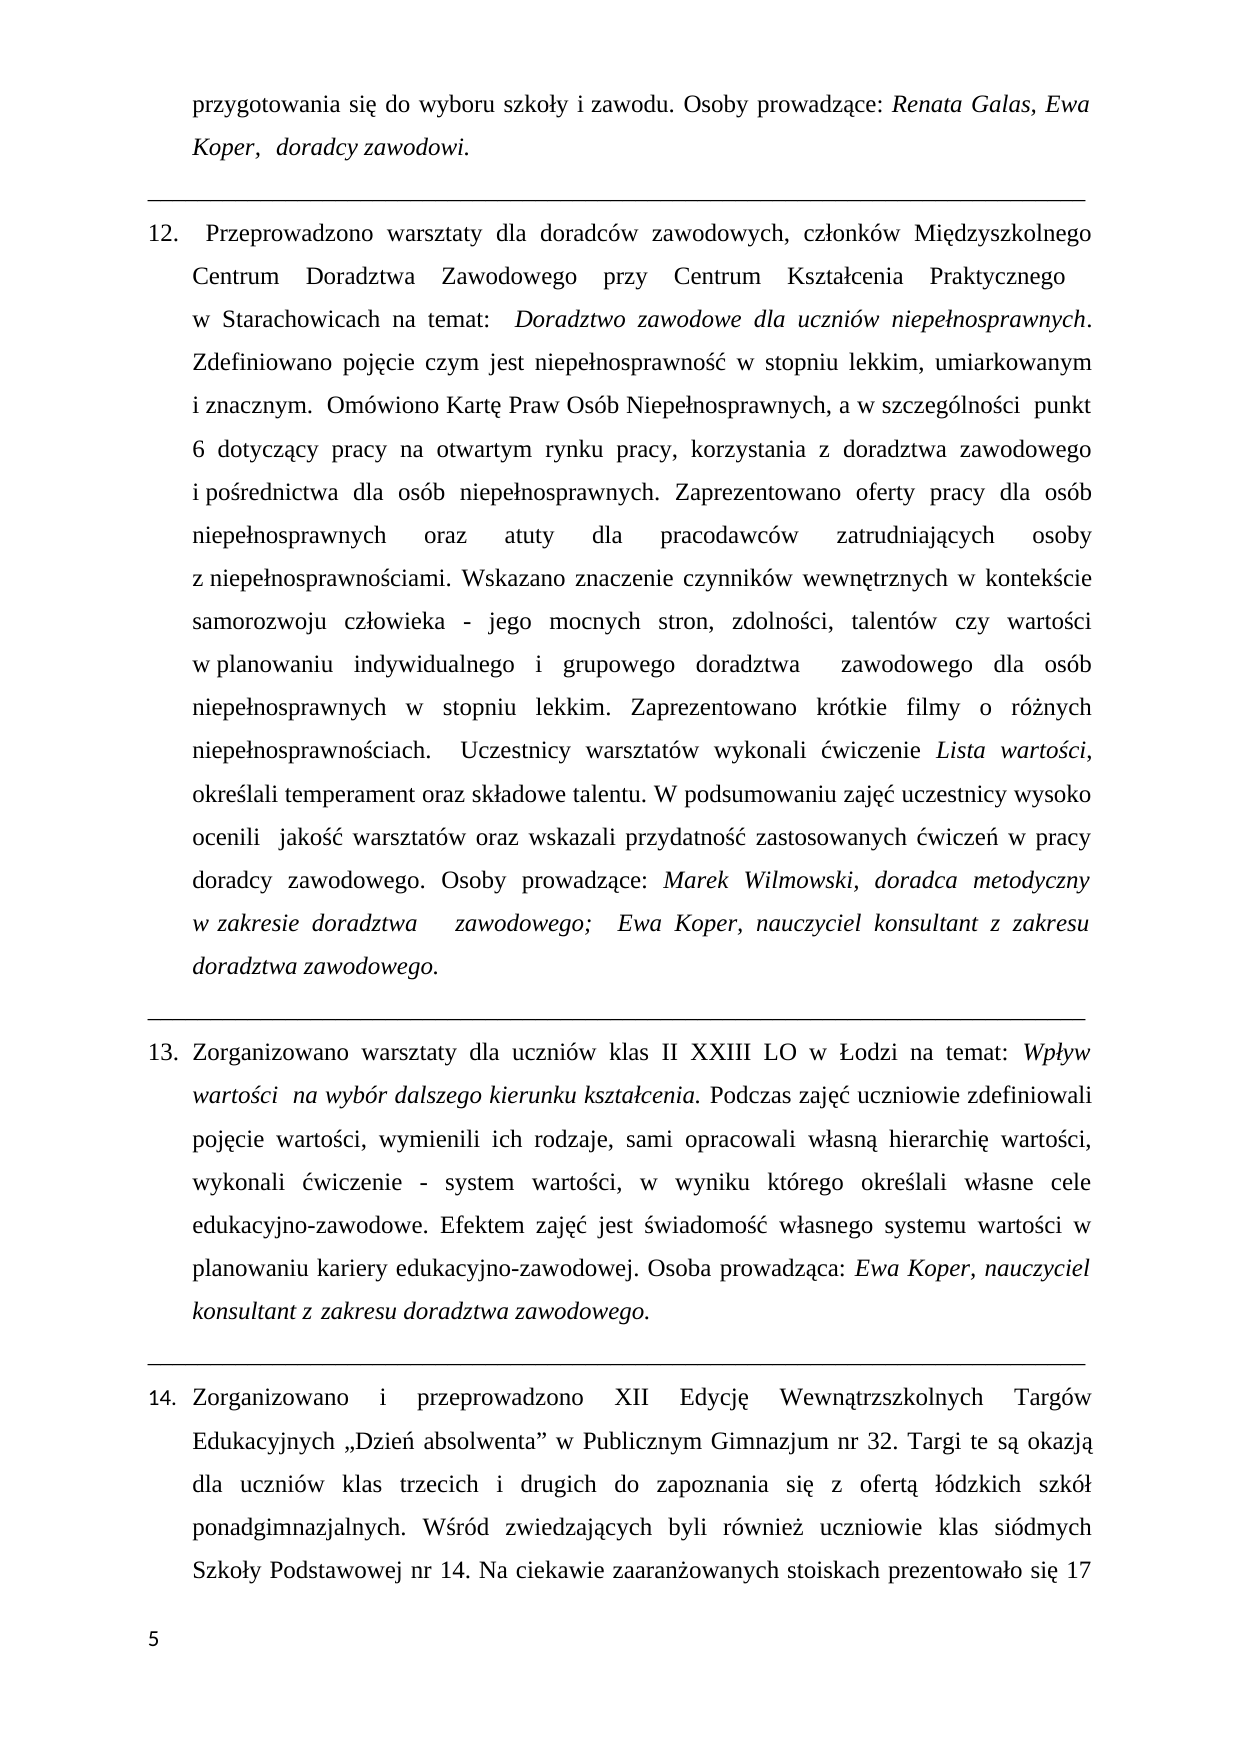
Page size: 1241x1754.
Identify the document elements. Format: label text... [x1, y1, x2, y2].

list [148, 89, 1092, 161]
text ___________________________________________________________________________ [148, 175, 1092, 204]
list ___________________________________________________________________________ [148, 994, 1092, 1023]
text ___________________________________________________________________________ [148, 1339, 1092, 1368]
list Zorganizowano warsztaty dla uczniów klas II XXIII LO w Łodzi na temat: Wpływ wartości na wybór dalszego kierunku kształcenia. Podczas zajęć uczniowie zdefiniowali pojęcie wartości, wymienili ich rodzaje, sami opracowali własną hierarchię wartości, wykonali ćwiczenie - system wartości, w wyniku którego określali własne cele edukacyjno-zawodowe. Efektem zajęć jest świadomość własnego systemu wartości w planowaniu kariery edukacyjno-zawodowej. Osoba prowadząca: Ewa Koper, nauczyciel konsultant z zakresu doradztwa zawodowego. [148, 1037, 1092, 1325]
list Przeprowadzono warsztaty dla doradców zawodowych, członków Międzyszkolnego Centrum Doradztwa Zawodowego przy Centrum Kształcenia Praktycznego w Starachowicach na temat: Doradztwo zawodowe dla uczniów niepełnosprawnych. Zdefiniowano pojęcie czym jest niepełnosprawność w stopniu lekkim, umiarkowanym i znacznym. Omówiono Kartę Praw Osób Niepełnosprawnych, a w szczególności punkt 6 dotyczący pracy na otwartym rynku pracy, korzystania z doradztwa zawodowego i pośrednictwa dla osób niepełnosprawnych. Zaprezentowano oferty pracy dla osób niepełnosprawnych oraz atuty dla pracodawców zatrudniających osoby z niepełnosprawnościami. Wskazano znaczenie czynników wewnętrznych w kontekście samorozwoju człowieka - jego mocnych stron, zdolności, talentów czy wartości w planowaniu indywidualnego i grupowego doradztwa zawodowego dla osób niepełnosprawnych w stopniu lekkim. Zaprezentowano krótkie filmy o różnych niepełnosprawnościach. Uczestnicy warsztatów wykonali ćwiczenie Lista wartości, określali temperament oraz składowe talentu. W podsumowaniu zajęć uczestnicy wysoko ocenili jakość warsztatów oraz wskazali przydatność zastosowanych ćwiczeń w pracy doradcy zawodowego. Osoby prowadzące: Marek Wilmowski, doradca metodyczny w zakresie doradztwa zawodowego; Ewa Koper, nauczyciel konsultant z zakresu doradztwa zawodowego. [148, 218, 1092, 980]
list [148, 1382, 1092, 1584]
